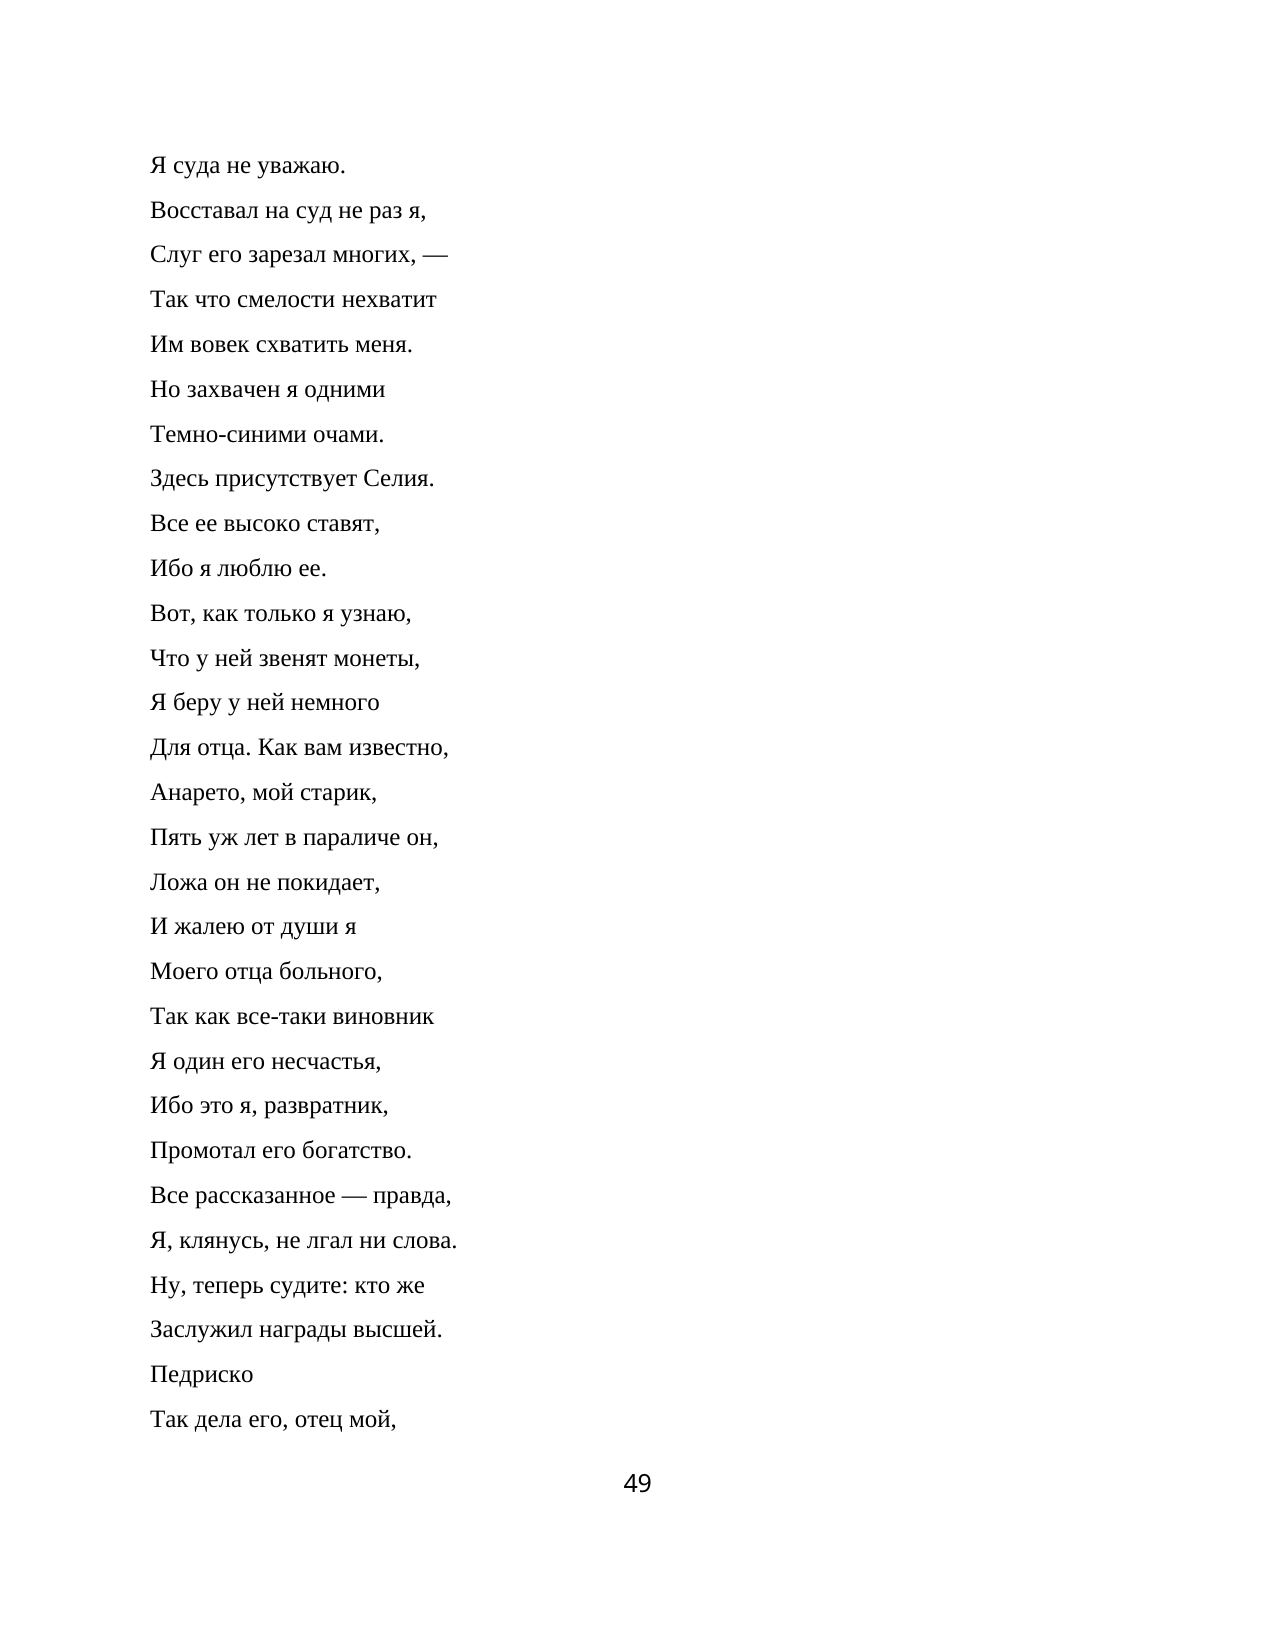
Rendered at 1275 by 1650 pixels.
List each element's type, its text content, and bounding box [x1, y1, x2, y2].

text Вот, как только я узнаю, [150, 598, 1125, 627]
text Я беру у ней немного [150, 687, 1125, 716]
text Так что смелости нехватит [150, 284, 1125, 313]
text И жалею от души я [150, 911, 1125, 940]
text Но захвачен я одними [150, 374, 1125, 403]
text Темно-синими очами. [150, 419, 1125, 447]
text Здесь присутствует Селия. [150, 463, 1125, 492]
text Восставал на суд не раз я, [150, 195, 1125, 223]
text Ибо это я, развратник, [150, 1091, 1125, 1119]
text Я один его несчастья, [150, 1046, 1125, 1074]
text Ибо я люблю ее. [150, 553, 1125, 582]
text Анарето, мой старик, [150, 777, 1125, 806]
text Все ее высоко ставят, [150, 508, 1125, 537]
text Я суда не уважаю. [150, 150, 1125, 179]
text Так дела его, отец мой, [150, 1404, 1125, 1433]
text Все рассказанное — правда, [150, 1180, 1125, 1209]
text Что у ней звенят монеты, [150, 643, 1125, 671]
text Промотал его богатство. [150, 1135, 1125, 1164]
text Слуг его зарезал многих, — [150, 239, 1125, 268]
text Ну, теперь судите: кто же [150, 1270, 1125, 1298]
text Им вовек схватить меня. [150, 329, 1125, 358]
text Моего отца больного, [150, 956, 1125, 985]
text Педриско [150, 1359, 1125, 1388]
text Я, клянусь, не лгал ни слова. [150, 1225, 1125, 1254]
text Ложа он не покидает, [150, 867, 1125, 895]
text Так как все-таки виновник [150, 1001, 1125, 1030]
text Пять уж лет в параличе он, [150, 822, 1125, 851]
text Заслужил награды высшей. [150, 1314, 1125, 1343]
text Для отца. Как вам известно, [150, 732, 1125, 761]
